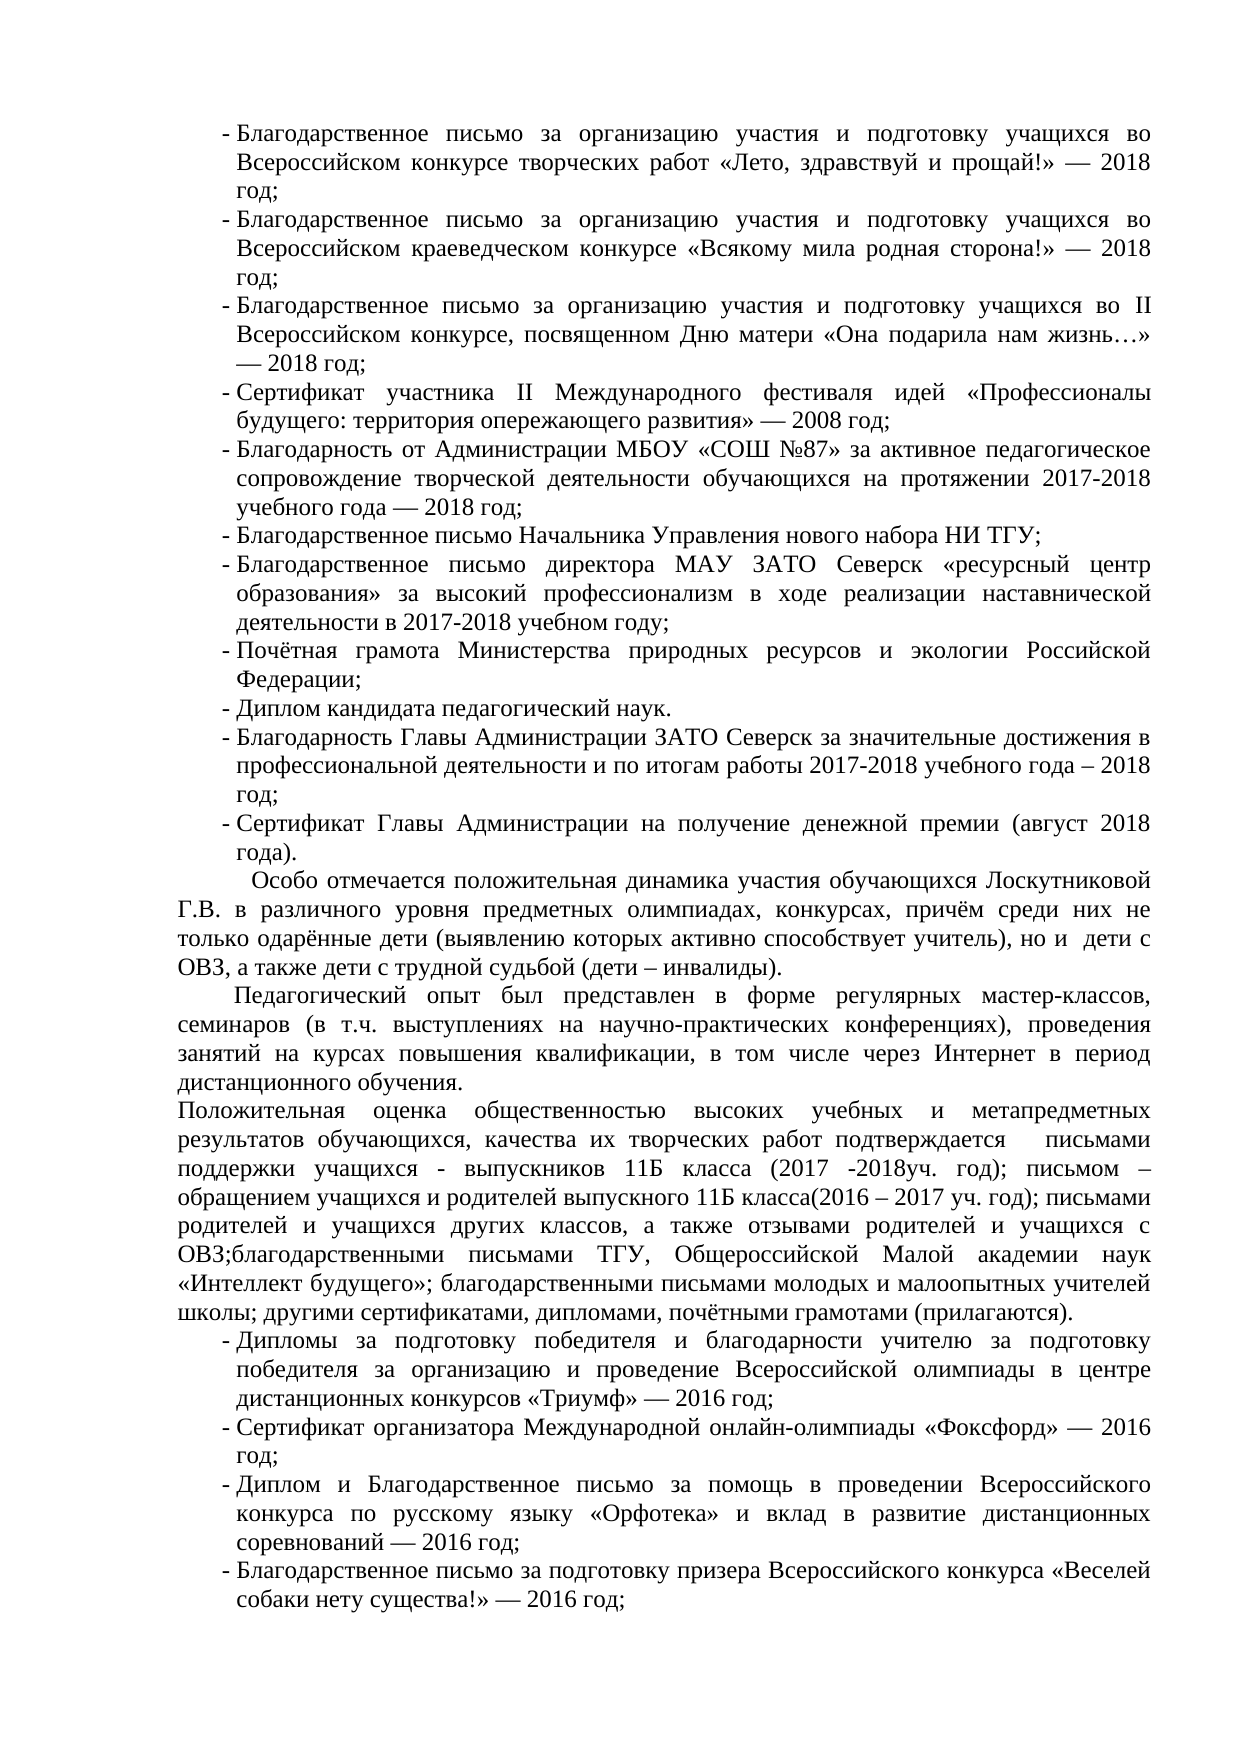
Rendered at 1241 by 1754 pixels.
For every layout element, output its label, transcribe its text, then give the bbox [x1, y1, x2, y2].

list Диплом кандидата педагогический наук. [222, 693, 1152, 722]
list Сертификат Главы Администрации на получение денежной премии (август 2018 года). [222, 808, 1152, 866]
list Сертификат участника II Международного фестиваля идей «Профессионалы будущего: территория опережающего развития» — 2008 год; [222, 377, 1152, 434]
text Особо отмечается положительная динамика участия обучающихся Лоскутниковой Г.В. в различного уровня предметных олимпиадах, конкурсах, причём среди них не только одарённые дети (выявлению которых активно способствует учитель), но и дети с ОВЗ, а также дети с трудной судьбой (дети – инвалиды). [177, 866, 1152, 981]
list Дипломы за подготовку победителя и благодарности учителю за подготовку победителя за организацию и проведение Всероссийской олимпиады в центре дистанционных конкурсов «Триумф» — 2016 год; [222, 1326, 1152, 1412]
list Благодарность от Администрации МБОУ «СОШ №87» за активное педагогическое сопровождение творческой деятельности обучающихся на протяжении 2017-2018 учебного года — 2018 год; [222, 434, 1152, 521]
list Почётная грамота Министерства природных ресурсов и экологии Российской Федерации; [222, 636, 1152, 693]
list Благодарственное письмо за организацию участия и подготовку учащихся во Всероссийском конкурсе творческих работ «Лето, здравствуй и прощай!» — 2018 год; [222, 118, 1152, 204]
list Благодарственное письмо за организацию участия и подготовку учащихся во Всероссийском краеведческом конкурсе «Всякому мила родная сторона!» — 2018 год; [222, 204, 1152, 291]
list Благодарственное письмо Начальника Управления нового набора НИ ТГУ; [222, 521, 1152, 549]
list Благодарность Главы Администрации ЗАТО Северск за значительные достижения в профессиональной деятельности и по итогам работы 2017-2018 учебного года – 2018 год; [222, 722, 1152, 808]
text Положительная оценка общественностью высоких учебных и метапредметных результатов обучающихся, качества их творческих работ подтверждается письмами поддержки учащихся - выпускников 11Б класса (2017 -2018уч. год); письмом – обращением учащихся и родителей выпускного 11Б класса(2016 – 2017 уч. год); письмами родителей и учащихся других классов, а также отзывами родителей и учащихся с ОВЗ;благодарственными письмами ТГУ, Общероссийской Малой академии наук «Интеллект будущего»; благодарственными письмами молодых и малоопытных учителей школы; другими сертификатами, дипломами, почётными грамотами (прилагаются). [177, 1096, 1152, 1326]
list Сертификат организатора Международной онлайн-олимпиады «Фоксфорд» — 2016 год; [222, 1412, 1152, 1469]
text Педагогический опыт был представлен в форме регулярных мастер-классов, семинаров (в т.ч. выступлениях на научно-практических конференциях), проведения занятий на курсах повышения квалификации, в том числе через Интернет в период дистанционного обучения. [177, 981, 1152, 1096]
list Благодарственное письмо за подготовку призера Всероссийского конкурса «Веселей собаки нету существа!» — 2016 год; [222, 1556, 1152, 1613]
list Благодарственное письмо директора МАУ ЗАТО Северск «ресурсный центр образования» за высокий профессионализм в ходе реализации наставнической деятельности в 2017-2018 учебном году; [222, 549, 1152, 636]
list Диплом и Благодарственное письмо за помощь в проведении Всероссийского конкурса по русскому языку «Орфотека» и вклад в развитие дистанционных соревнований — 2016 год; [222, 1469, 1152, 1556]
list Благодарственное письмо за организацию участия и подготовку учащихся во II Всероссийском конкурсе, посвященном Дню матери «Она подарила нам жизнь…» — 2018 год; [222, 291, 1152, 377]
